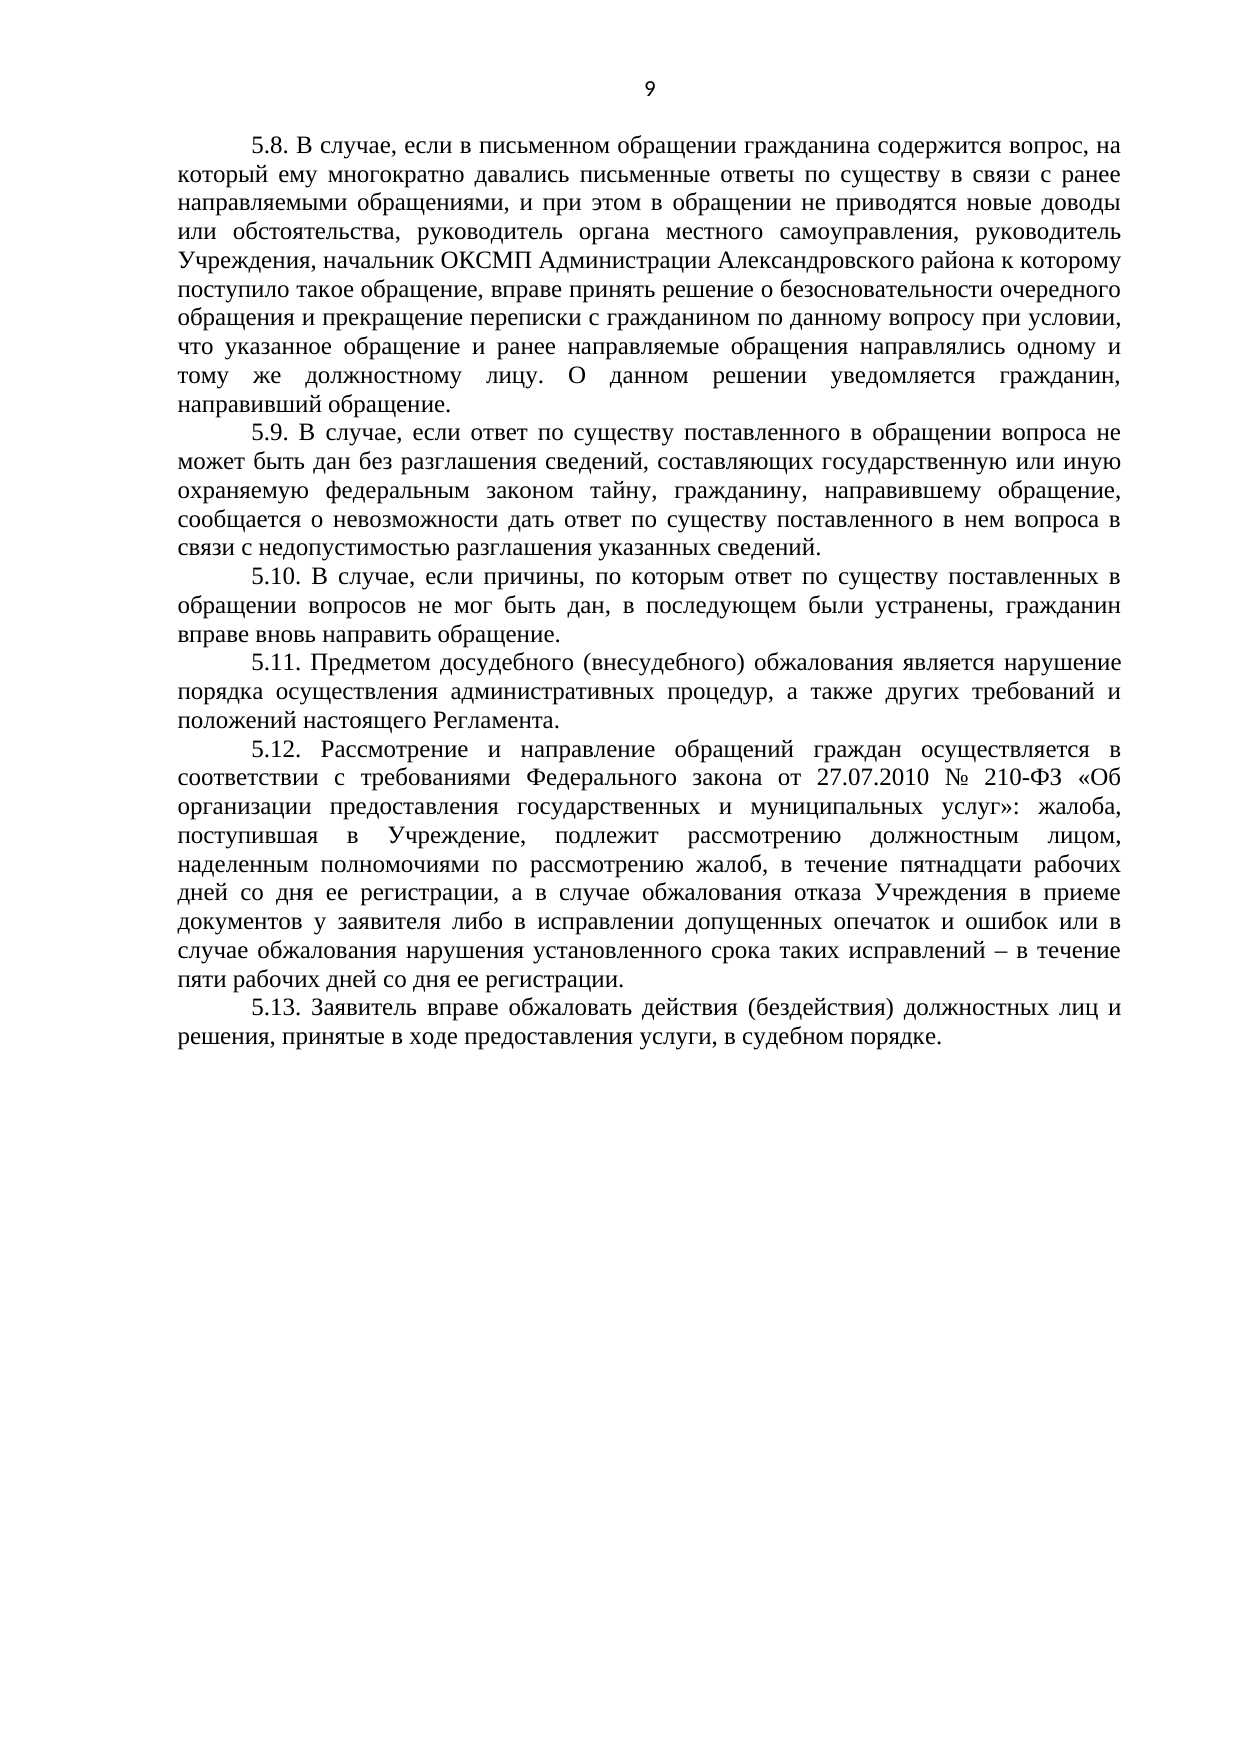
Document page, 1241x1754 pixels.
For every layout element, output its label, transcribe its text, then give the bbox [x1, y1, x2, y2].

text 5.8. В случае, если в письменном обращении гражданина содержится вопрос, на который ему многократно давались письменные ответы по существу в связи с ранее направляемыми обращениями, и при этом в обращении не приводятся новые доводы или обстоятельства, руководитель органа местного самоуправления, руководитель Учреждения, начальник ОКСМП Администрации Александровского района к которому поступило такое обращение, вправе принять решение о безосновательности очередного обращения и прекращение переписки с гражданином по данному вопросу при условии, что указанное обращение и ранее направляемые обращения направлялись одному и тому же должностному лицу. О данном решении уведомляется гражданин, направивший обращение. [177, 130, 1122, 417]
text 5.9. В случае, если ответ по существу поставленного в обращении вопроса не может быть дан без разглашения сведений, составляющих государственную или иную охраняемую федеральным законом тайну, гражданину, направившему обращение, сообщается о невозможности дать ответ по существу поставленного в нем вопроса в связи с недопустимостью разглашения указанных сведений. [177, 417, 1122, 561]
text 5.12. Рассмотрение и направление обращений граждан осуществляется в соответствии с требованиями Федерального закона от 27.07.2010 № 210-ФЗ «Об организации предоставления государственных и муниципальных услуг»: жалоба, поступившая в Учреждение, подлежит рассмотрению должностным лицом, наделенным полномочиями по рассмотрению жалоб, в течение пятнадцати рабочих дней со дня ее регистрации, а в случае обжалования отказа Учреждения в приеме документов у заявителя либо в исправлении допущенных опечаток и ошибок или в случае обжалования нарушения установленного срока таких исправлений – в течение пяти рабочих дней со дня ее регистрации. [177, 734, 1122, 992]
text 5.10. В случае, если причины, по которым ответ по существу поставленных в обращении вопросов не мог быть дан, в последующем были устранены, гражданин вправе вновь направить обращение. [177, 561, 1122, 647]
text 5.13. Заявитель вправе обжаловать действия (бездействия) должностных лиц и решения, принятые в ходе предоставления услуги, в судебном порядке. [177, 992, 1122, 1050]
text 5.11. Предметом досудебного (внесудебного) обжалования является нарушение порядка осуществления административных процедур, а также других требований и положений настоящего Регламента. [177, 647, 1122, 734]
